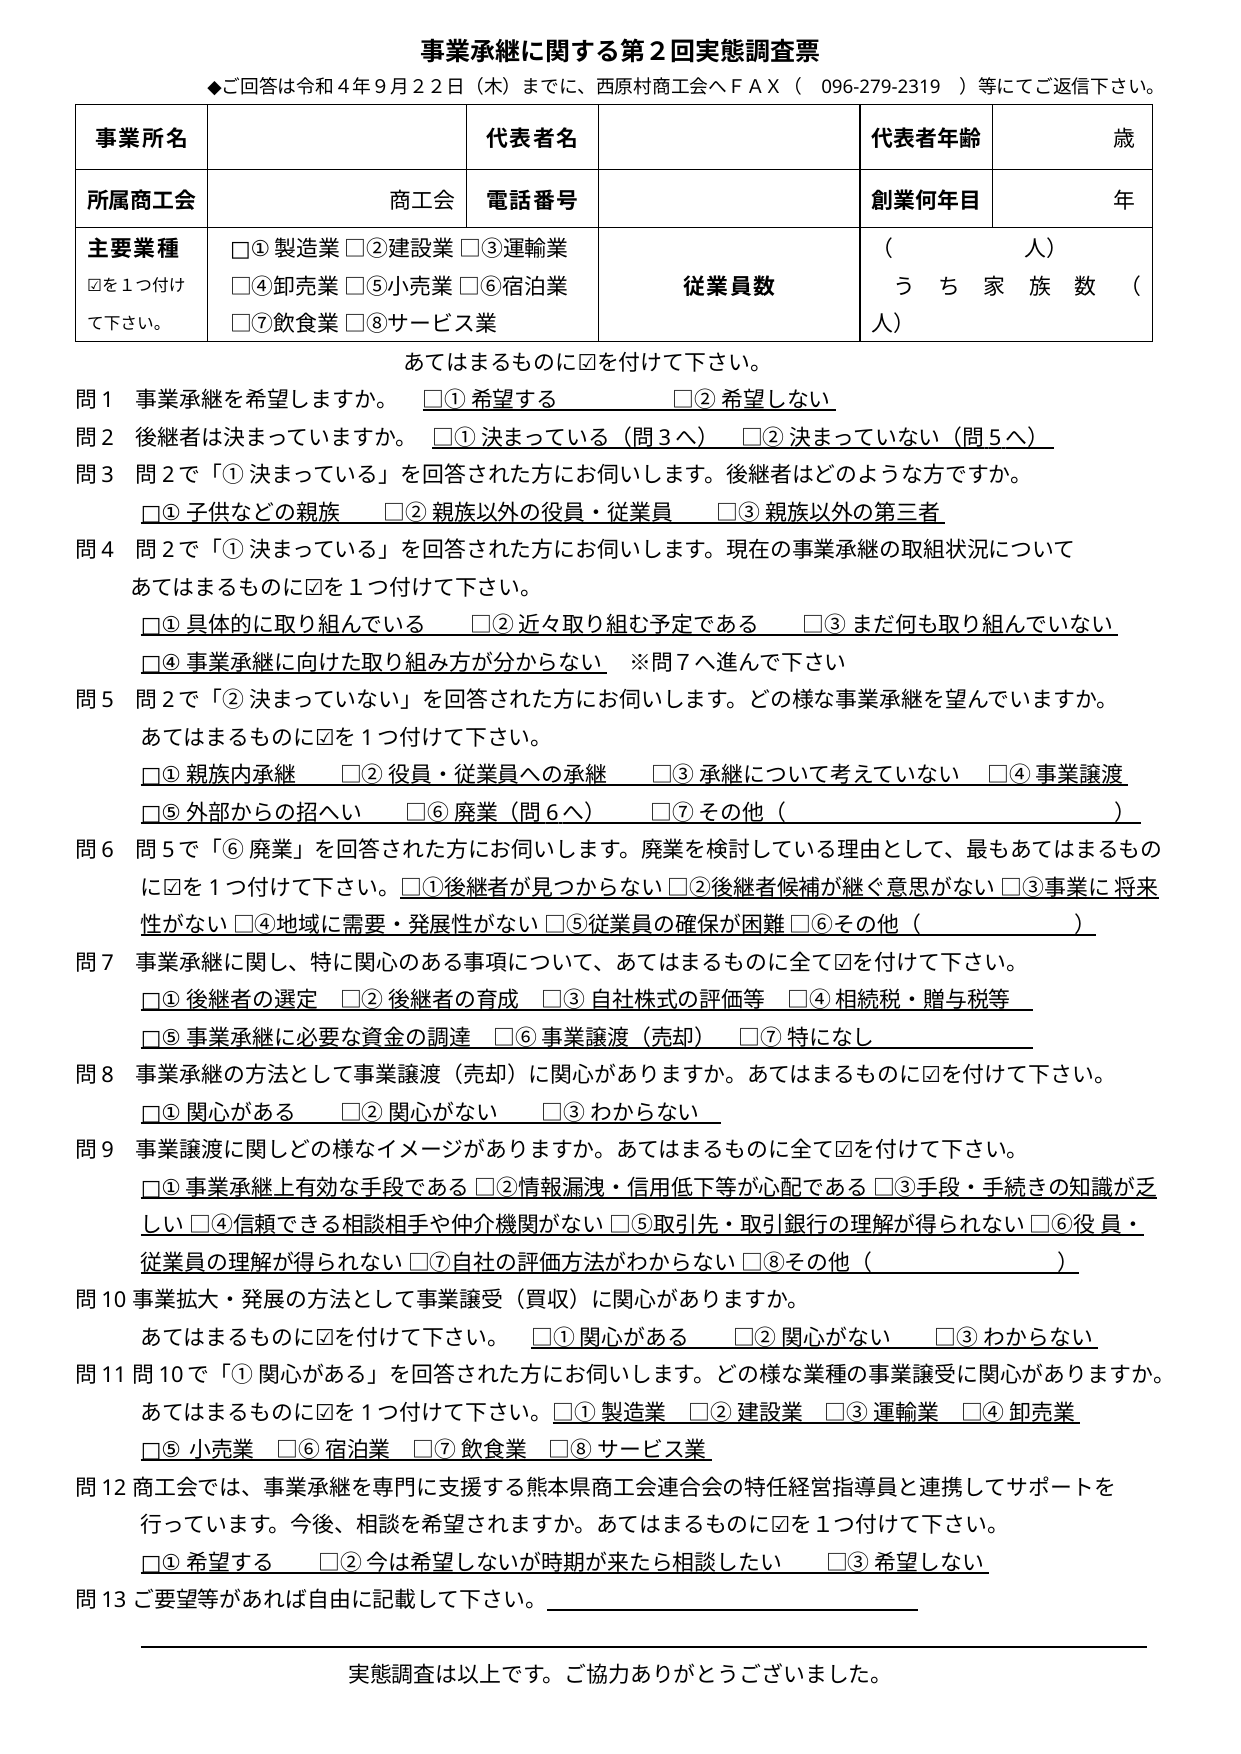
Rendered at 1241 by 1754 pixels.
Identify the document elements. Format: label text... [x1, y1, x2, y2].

table_header 代表者名 [467, 105, 598, 169]
table_cell 商工会 [208, 170, 466, 227]
text 問4 問2で「① 決まっている」を回答された方にお伺いします。現在の事業承継の取組状況について [75, 529, 1165, 567]
text □⑤ 外部からの招へい □⑥ 廃業（問6へ） □⑦ その他（ ） [75, 792, 1165, 829]
text 問10 事業拡大・発展の方法として事業譲受（買収）に関心がありますか。 [75, 1279, 1165, 1317]
text □⑤ 事業承継に必要な資金の調達 □⑥ 事業譲渡（売却） □⑦ 特になし [75, 1017, 1165, 1054]
text □① 具体的に取り組んでいる □② 近々取り組む予定である □③ まだ何も取り組んでいない [119, 604, 1165, 642]
text 問11 問10で「① 関心がある」を回答された方にお伺いします。どの様な業種の事業譲受に関心がありますか。あてはまるものに☑を1つ付けて下さい。□① 製造業 □② 建設業 □③ 運輸業 □④ 卸売業 [75, 1354, 1165, 1429]
text □① 親族内承継 □② 役員・従業員への承継 □③ 承継について考えていない □④ 事業譲渡 [75, 754, 1165, 792]
table_header [599, 105, 859, 169]
table_cell 創業何年目 [861, 170, 992, 227]
text 問9 事業譲渡に関しどの様なイメージがありますか。あてはまるものに全て☑を付けて下さい。 [75, 1129, 1165, 1167]
text 問6 問5で「⑥ 廃業」を回答された方にお伺いします。廃業を検討している理由として、最もあてはまるものに☑を1つ付けて下さい。□①後継者が見つからない □②後継者候補が継ぐ意思がない □③事業に 将来性がない □④地域に需要・発展性がない □⑤従業員の確保が困難 □⑥その他（ ） [75, 829, 1165, 942]
text ◆ご回答は令和４年９月２２日（木）までに、西原村商工会へＦＡＸ（ 096-279-2319 ）等にてご返信下さい。 [75, 66, 1165, 104]
table_cell 電話番号 [467, 170, 598, 227]
text あてはまるものに☑を付けて下さい。 [75, 342, 1165, 379]
table_header 歳 [993, 105, 1152, 169]
table_cell （ 人） うち家族数（ 人） [861, 228, 1152, 341]
table_cell 所属商工会 [76, 170, 207, 227]
table_cell □①製造業 □②建設業 □③運輸業□④卸売業 □⑤小売業 □⑥宿泊業□⑦飲食業 □⑧サービス業 [208, 228, 598, 341]
text □① 後継者の選定 □② 後継者の育成 □③ 自社株式の評価等 □④ 相続税・贈与税等 [75, 979, 1165, 1017]
text □① 子供などの親族 □② 親族以外の役員・従業員 □③ 親族以外の第三者 [75, 492, 1165, 529]
text 問7 事業承継に関し、特に関心のある事項について、あてはまるものに全て☑を付けて下さい。 [75, 942, 1165, 979]
text □④ 事業承継に向けた取り組み方が分からない ※問７へ進んで下さい [119, 642, 1165, 679]
table_cell 従業員数 [599, 228, 859, 341]
text 行っています。今後、相談を希望されますか。あてはまるものに☑を１つ付けて下さい。 [75, 1504, 1165, 1542]
table_cell 年 [993, 170, 1152, 227]
text あてはまるものに☑を1つ付けて下さい。 [75, 717, 1165, 754]
table_cell [599, 170, 859, 227]
text 問8 事業承継の方法として事業譲渡（売却）に関心がありますか。あてはまるものに☑を付けて下さい。 [75, 1054, 1165, 1092]
text □① 希望する □② 今は希望しないが時期が来たら相談したい □③ 希望しない [75, 1542, 1165, 1579]
table_header [208, 105, 466, 169]
text 実態調査は以上です。ご協力ありがとうございました。 [75, 1654, 1165, 1692]
text 問2 後継者は決まっていますか。 □① 決まっている（問3へ） □② 決まっていない（問5へ） [75, 417, 1165, 454]
table_header 代表者年齢 [861, 105, 992, 169]
text あてはまるものに☑を付けて下さい。 □① 関心がある □② 関心がない □③ わからない [119, 1317, 1165, 1354]
text 問1 事業承継を希望しますか。 □① 希望する □② 希望しない [75, 379, 1165, 417]
text □①事業承継上有効な手段である □②情報漏洩・信用低下等が心配である □③手段・手続きの知識が乏しい □④信頼できる相談相手や仲介機関がない □⑤取引先・取引銀行の理解が得られない □⑥役 員・従業員の理解が得られない □⑦自社の評価方法がわからない □⑧その他（ ） [141, 1167, 1165, 1279]
text 問13 ご要望等があれば自由に記載して下さい。 [75, 1579, 1165, 1617]
table_header 事業所名 [76, 105, 207, 169]
text 問5 問2で「② 決まっていない」を回答された方にお伺いします。どの様な事業承継を望んでいますか。 [75, 679, 1165, 717]
text 問3 問2で「① 決まっている」を回答された方にお伺いします。後継者はどのような方ですか。 [75, 454, 1165, 492]
table_cell 主要業種 ☑を１つ付けて下さい。 [76, 228, 207, 341]
text □① 関心がある □② 関心がない □③ わからない [75, 1092, 1165, 1129]
text □⑤ 小売業 □⑥ 宿泊業 □⑦ 飲食業 □⑧ サービス業 [141, 1429, 1165, 1467]
text 問12 商工会では、事業承継を専門に支援する熊本県商工会連合会の特任経営指導員と連携してサポートを [75, 1467, 1165, 1504]
text あてはまるものに☑を１つ付けて下さい。 [75, 567, 1165, 604]
